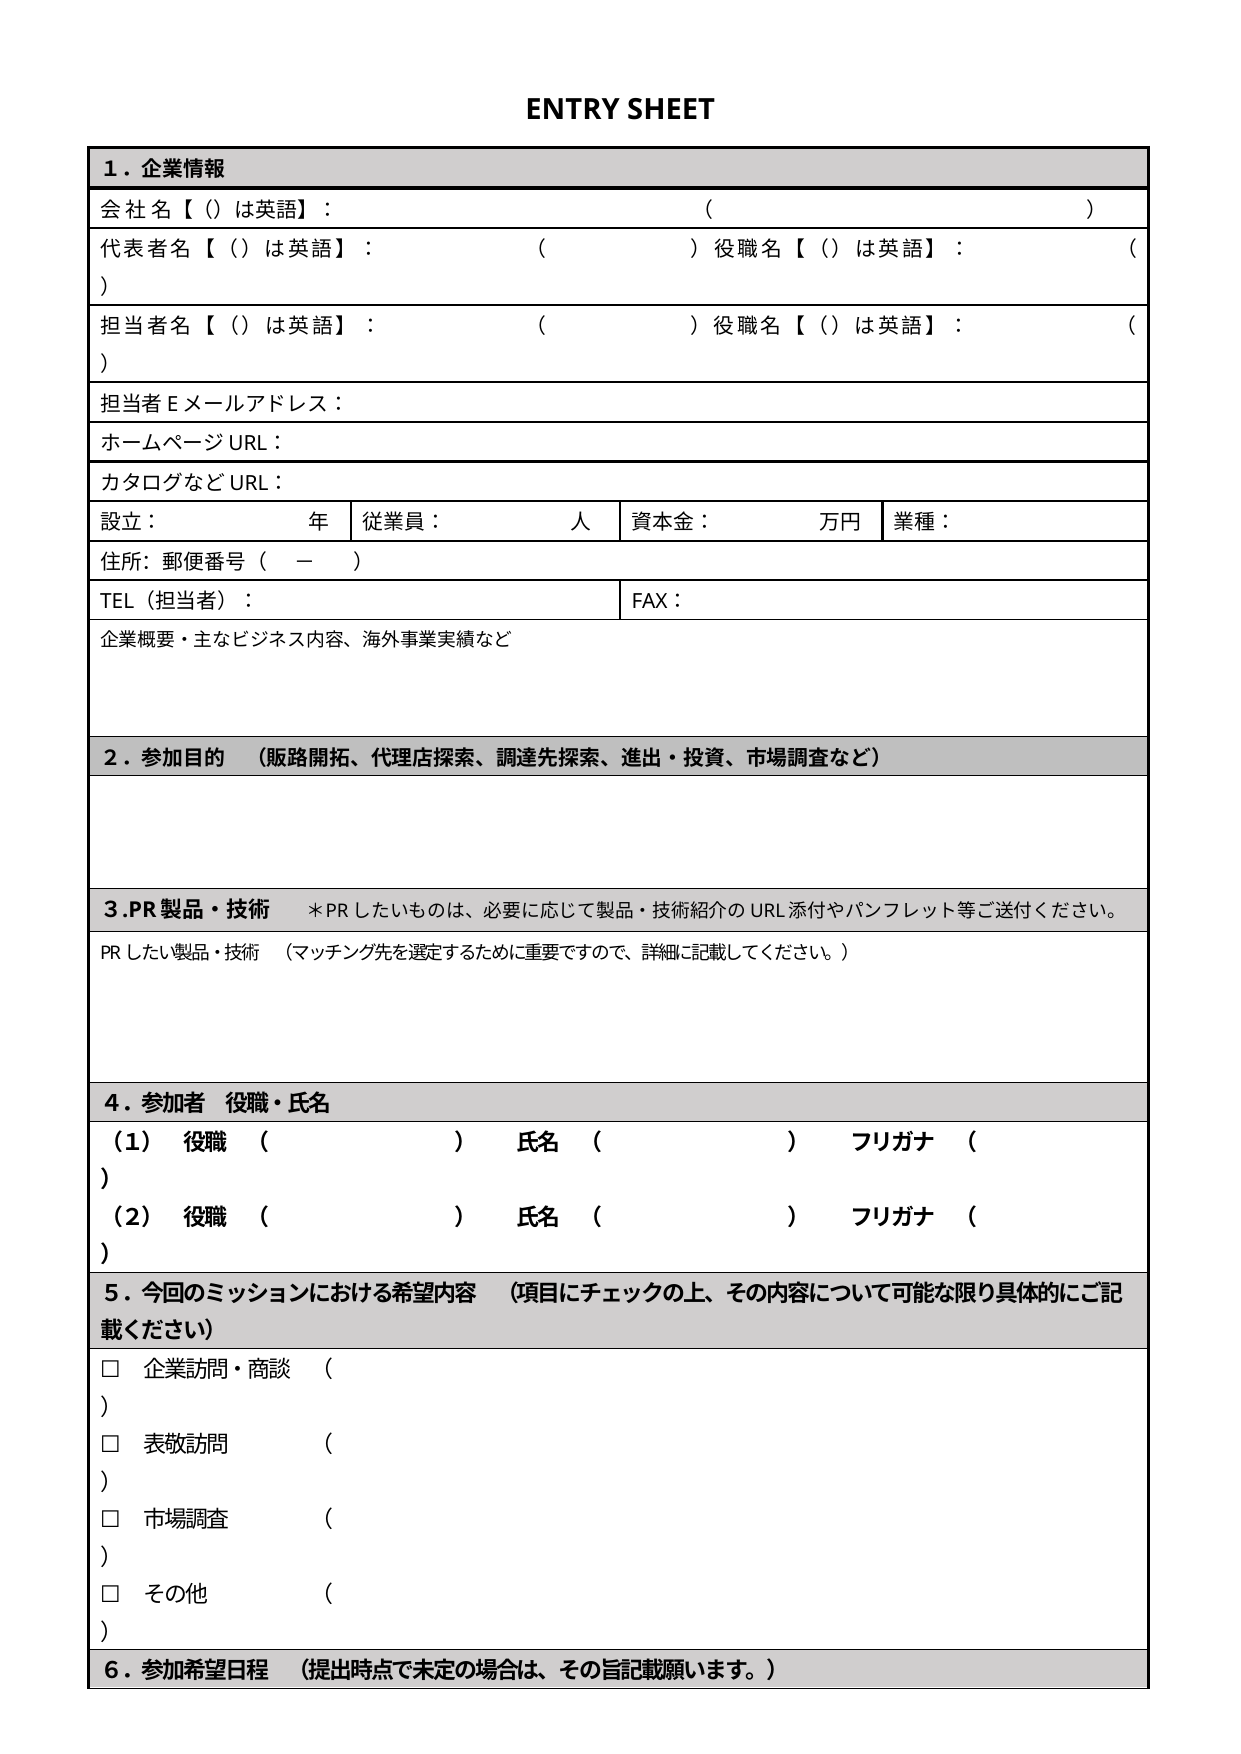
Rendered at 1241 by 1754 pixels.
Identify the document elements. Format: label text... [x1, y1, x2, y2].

table_cell 業種： [884, 502, 1147, 539]
table_cell TEL（担当者）： [90, 581, 619, 619]
table_cell 企業訪問・商談 （ ） 表敬訪問 （ ） 市場調査 （ ） その他 （ ） [90, 1349, 1147, 1649]
text ENTRY SHEET [89, 71, 1152, 146]
table_cell FAX： [621, 581, 1147, 619]
table_cell [90, 776, 1147, 888]
table_header １．企業情報 [90, 149, 1147, 186]
table_cell 設立： 年 [90, 502, 350, 539]
table_cell カタログなどURL： [90, 463, 1147, 500]
table_cell 住所：郵便番号（ － ） [90, 542, 1147, 579]
table_cell 従業員： 人 [352, 502, 619, 539]
table_cell ホームページURL： [90, 423, 1147, 460]
table_cell ２．参加目的 （販路開拓、代理店探索、調達先探索、進出・投資、市場調査など） [90, 737, 1147, 775]
table_cell 代表者名【（）は英語】： （ ）役職名【（）は英語】： （ ） [90, 229, 1147, 304]
table_cell 担当者名【（）は英語】： （ ）役職名【（）は英語】： （ ） [90, 306, 1147, 381]
table_cell 資本金： 万円 [621, 502, 881, 539]
table_cell 会 社 名【（）は英語】： （ ） [90, 190, 1147, 227]
table_cell PRしたい製品・技術 （マッチング先を選定するために重要ですので、詳細に記載してください。） [90, 932, 1147, 1082]
table_cell ３.PR製品・技術 ＊PRしたいものは、必要に応じて製品・技術紹介のURL添付やパンフレット等ご送付ください。 [90, 889, 1147, 931]
table_cell ６．参加希望日程 （提出時点で未定の場合は、その旨記載願います。） [90, 1650, 1147, 1687]
table_cell 企業概要・主なビジネス内容、海外事業実績など [90, 620, 1147, 736]
table_cell ５．今回のミッションにおける希望内容 （項目にチェックの上、その内容について可能な限り具体的にご記載ください） [90, 1273, 1147, 1348]
table_cell （１） 役職 （ ） 氏名 （ ） フリガナ （ ） （２） 役職 （ ） 氏名 （ ） フリガナ （ ） [90, 1122, 1147, 1272]
table_cell ４．参加者 役職・氏名 [90, 1083, 1147, 1121]
table_cell 担当者Eメールアドレス： [90, 383, 1147, 421]
